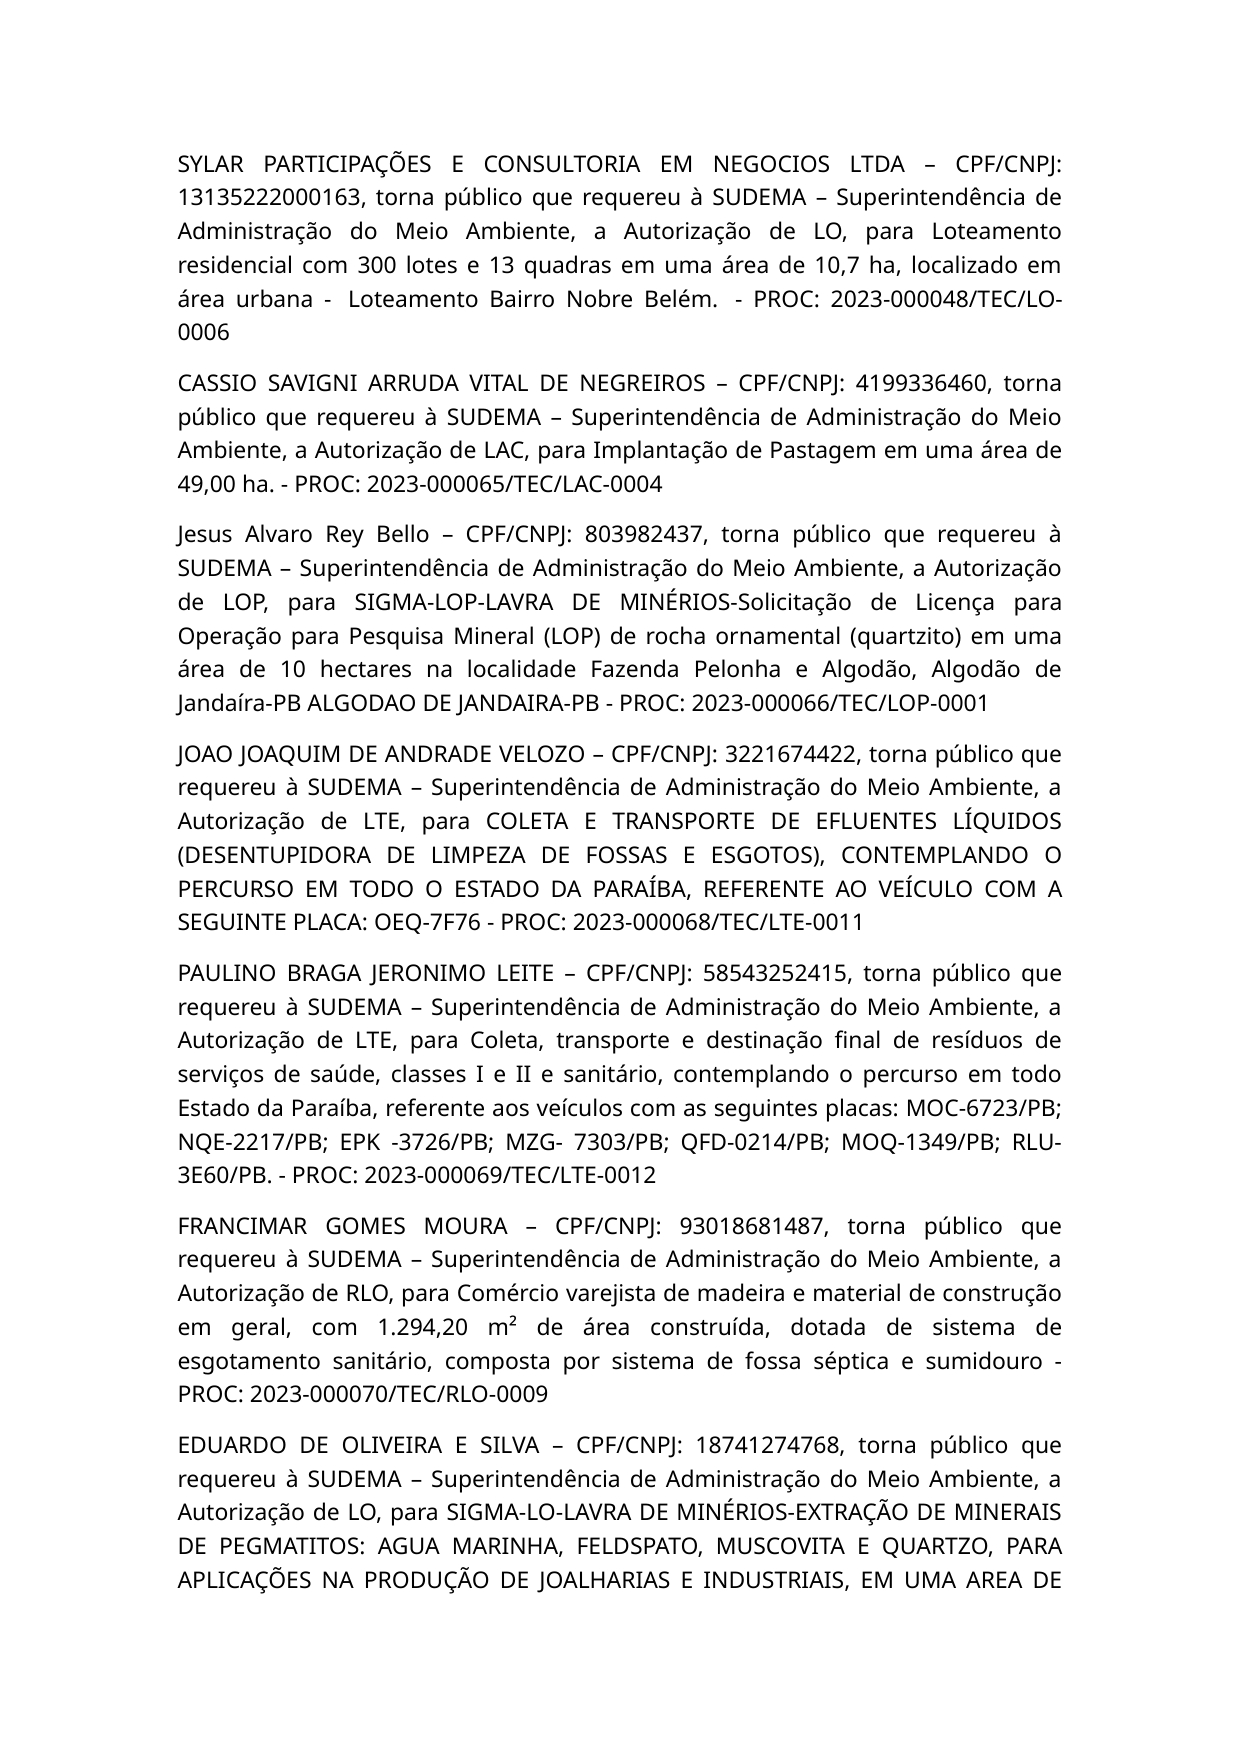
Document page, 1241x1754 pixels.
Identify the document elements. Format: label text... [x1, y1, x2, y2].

text FRANCIMAR GOMES MOURA – CPF/CNPJ: 93018681487, torna público que requereu à SUDEMA – Superintendência de Administração do Meio Ambiente, a Autorização de RLO, para Comércio varejista de madeira e material de construção em geral, com 1.294,20 m² de área construída, dotada de sistema de esgotamento sanitário, composta por sistema de fossa séptica e sumidouro - PROC: 2023-000070/TEC/RLO-0009 [177, 1210, 1063, 1410]
text PAULINO BRAGA JERONIMO LEITE – CPF/CNPJ: 58543252415, torna público que requereu à SUDEMA – Superintendência de Administração do Meio Ambiente, a Autorização de LTE, para Coleta, transporte e destinação final de resíduos de serviços de saúde, classes I e II e sanitário, contemplando o percurso em todo Estado da Paraíba, referente aos veículos com as seguintes placas: MOC-6723/PB; NQE-2217/PB; EPK -3726/PB; MZG- 7303/PB; QFD-0214/PB; MOQ-1349/PB; RLU-3E60/PB. - PROC: 2023-000069/TEC/LTE-0012 [177, 957, 1063, 1191]
text SYLAR PARTICIPAÇÕES E CONSULTORIA EM NEGOCIOS LTDA – CPF/CNPJ: 13135222000163, torna público que requereu à SUDEMA – Superintendência de Administração do Meio Ambiente, a Autorização de LO, para Loteamento residencial com 300 lotes e 13 quadras em uma área de 10,7 ha, localizado em área urbana - Loteamento Bairro Nobre Belém. - PROC: 2023-000048/TEC/LO-0006 [177, 148, 1063, 348]
text Jesus Alvaro Rey Bello – CPF/CNPJ: 803982437, torna público que requereu à SUDEMA – Superintendência de Administração do Meio Ambiente, a Autorização de LOP, para SIGMA-LOP-LAVRA DE MINÉRIOS-Solicitação de Licença para Operação para Pesquisa Mineral (LOP) de rocha ornamental (quartzito) em uma área de 10 hectares na localidade Fazenda Pelonha e Algodão, Algodão de Jandaíra-PB ALGODAO DE JANDAIRA-PB - PROC: 2023-000066/TEC/LOP-0001 [177, 518, 1063, 718]
text JOAO JOAQUIM DE ANDRADE VELOZO – CPF/CNPJ: 3221674422, torna público que requereu à SUDEMA – Superintendência de Administração do Meio Ambiente, a Autorização de LTE, para COLETA E TRANSPORTE DE EFLUENTES LÍQUIDOS (DESENTUPIDORA DE LIMPEZA DE FOSSAS E ESGOTOS), CONTEMPLANDO O PERCURSO EM TODO O ESTADO DA PARAÍBA, REFERENTE AO VEÍCULO COM A SEGUINTE PLACA: OEQ-7F76 - PROC: 2023-000068/TEC/LTE-0011 [177, 738, 1063, 938]
text CASSIO SAVIGNI ARRUDA VITAL DE NEGREIROS – CPF/CNPJ: 4199336460, torna público que requereu à SUDEMA – Superintendência de Administração do Meio Ambiente, a Autorização de LAC, para Implantação de Pastagem em uma área de 49,00 ha. - PROC: 2023-000065/TEC/LAC-0004 [177, 367, 1063, 499]
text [177, 1429, 1063, 1595]
